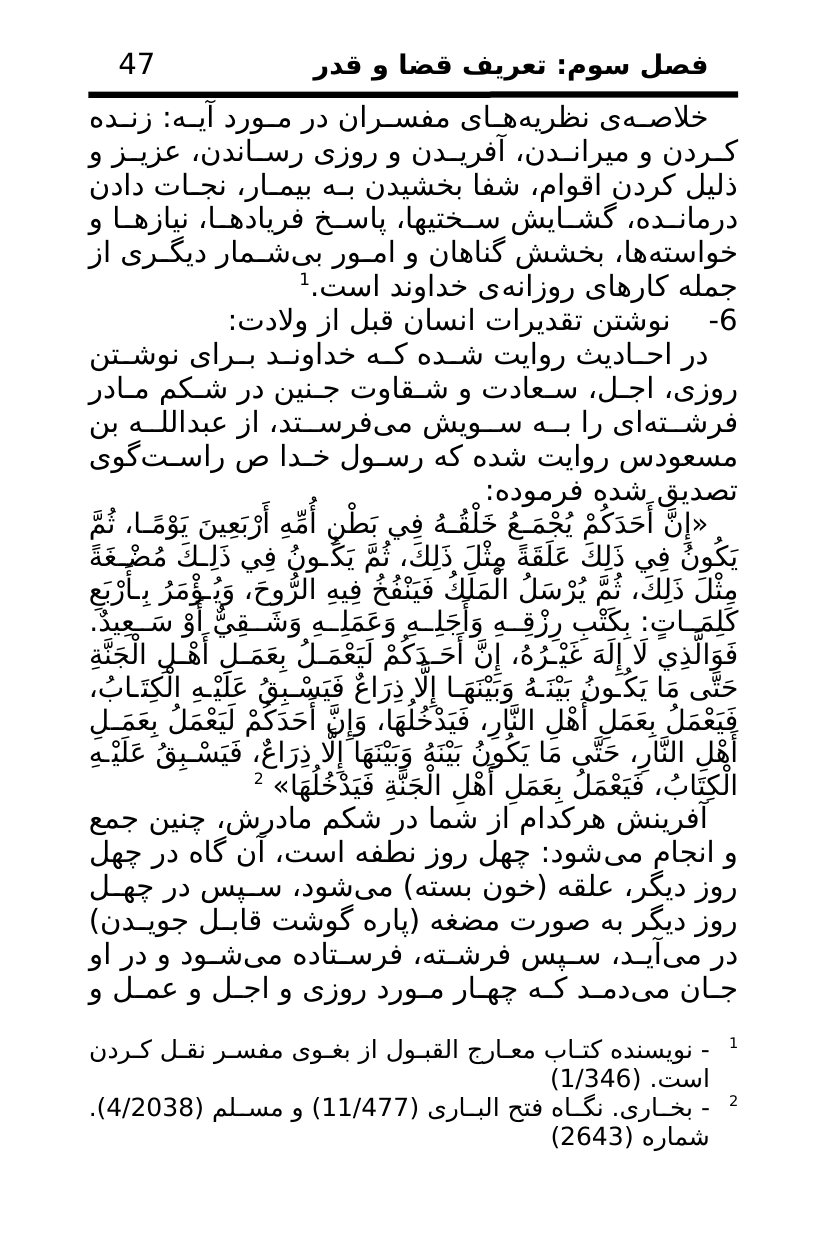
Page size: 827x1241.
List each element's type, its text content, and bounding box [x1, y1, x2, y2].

text «إِنَّ أَحَدَكُمْ يُجْمَعُ خَلْقُهُ فِي بَطْنِ أُمِّهِ أَرْبَعِينَ يَوْمًا، ثُمَّ يَكُونُ فِي ذَلِكَ عَلَقَةً مِثْلَ ذَلِكَ، ثُمَّ يَكُونُ فِي ذَلِكَ مُضْغَةً مِثْلَ ذَلِكَ، ثُمَّ يُرْسَلُ الْمَلَكُ فَيَنْفُخُ فِيهِ الرُّوحَ، وَيُؤْمَرُ بِأَرْبَعِ كَلِمَاتٍ: بِكَتْبِ رِزْقِهِ وَأَجَلِهِ وَعَمَلِهِ وَشَقِيٌّ أَوْ سَعِيدٌ. فَوَالَّذِي لَا إِلَهَ غَيْرُهُ، إِنَّ أَحَدَكُمْ لَيَعْمَلُ بِعَمَلِ أَهْلِ الْجَنَّةِ حَتَّى مَا يَكُونُ بَيْنَهُ وَبَيْنَهَا إِلَّا ذِرَاعٌ فَيَسْبِقُ عَلَيْهِ الْكِتَابُ، فَيَعْمَلُ بِعَمَلِ أَهْلِ النَّارِ، فَيَدْخُلُهَا، وَإِنَّ أَحَدَكُمْ لَيَعْمَلُ بِعَمَلِ أَهْلِ النَّارِ، حَتَّى مَا يَكُونُ بَيْنَهُ وَبَيْنَهَا إِلَّا ذِرَاعٌ، فَيَسْبِقُ عَلَيْهِ الْكِتَابُ، فَيَعْمَلُ بِعَمَلِ أَهْلِ الْجَنَّةِ فَيَدْخُلُهَا» [89, 507, 738, 802]
text در احادیث روایت شده که خداوند برای نوشتن روزی، اجل، سعادت و شقاوت جنین در شکم مادر فرشته‌ای را به سویش می‌فرستد، از عبدالله بن مسعودس روایت شده که رسول خدا ص راست‌گوی تصدیق شده فرموده: [89, 338, 738, 507]
list نوشتن تقدیرات انسان قبل از ولادت: [89, 304, 708, 338]
text خلاصه‌ی نظریه‌های مفسران در مورد آیه: زنده کردن و میراندن، آفریدن و روزی رساندن، عزیز و ذلیل کردن اقوام، شفا بخشیدن به بیمار، نجات دادن درمانده، گشایش سختیها، پاسخ فریادها، نیازها و خواسته‌ها، بخشش گناهان و امور بی‌شمار دیگری از جمله کارهای روزانه ی خداوند است. [89, 100, 738, 304]
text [89, 802, 738, 1006]
